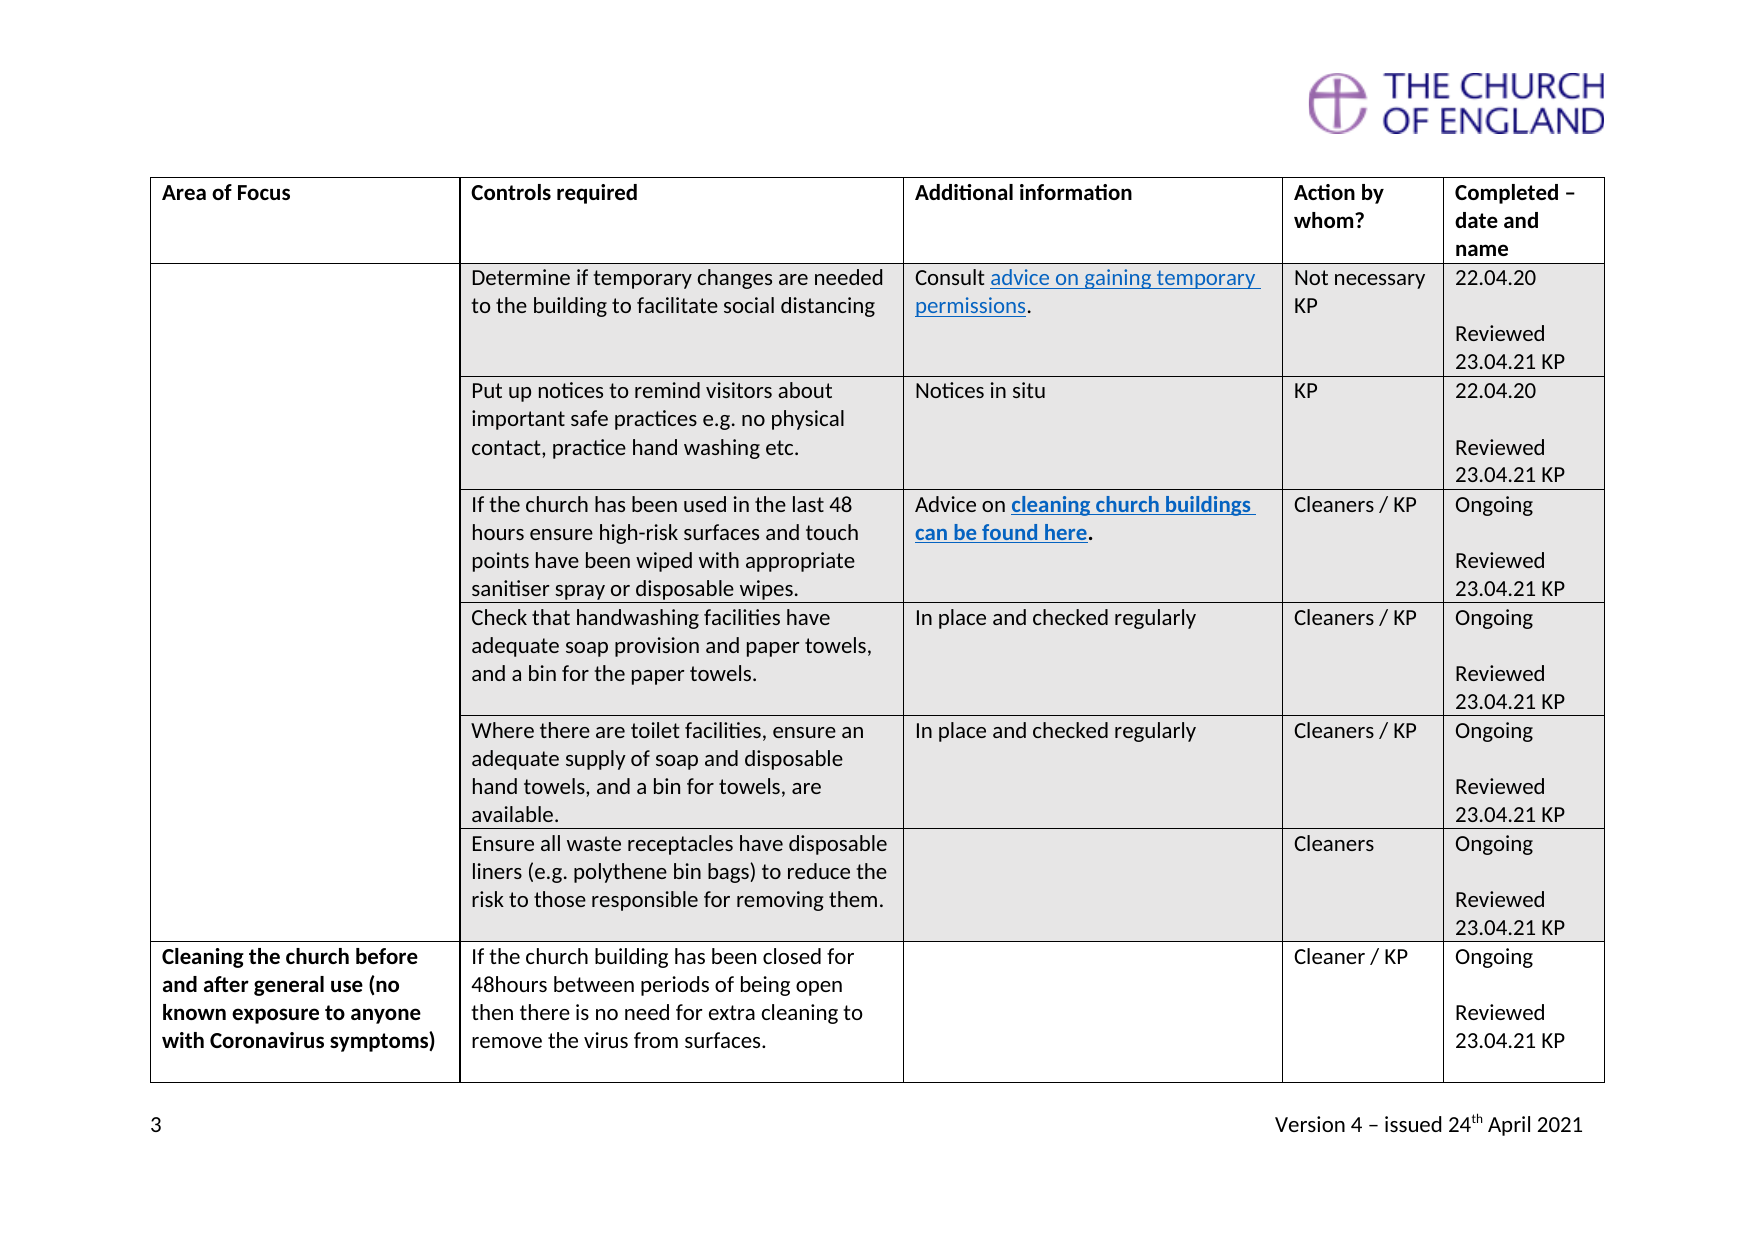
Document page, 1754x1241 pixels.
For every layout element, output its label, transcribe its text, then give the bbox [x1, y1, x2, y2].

table_cell Cleaners / KP [1283, 490, 1443, 602]
table_header Completed – date and name [1444, 178, 1604, 262]
table_cell Ongoing Reviewed 23.04.21 KP [1444, 603, 1604, 715]
table_cell If the church has been used in the last 48 hours ensure high-risk surfaces and touch points have been wiped with appropriate sanitiser spray or disposable wipes. [461, 490, 903, 602]
table_cell 22.04.20 Reviewed 23.04.21 KP [1444, 377, 1604, 489]
table_cell 22.04.20 Reviewed 23.04.21 KP [1444, 264, 1604, 376]
table_cell Cleaners / KP [1283, 603, 1443, 715]
table_cell Cleaner / KP [1283, 942, 1443, 1082]
table_cell [904, 942, 1282, 1082]
table_cell Notices in situ [904, 377, 1282, 489]
table_cell Put up notices to remind visitors about important safe practices e.g. no physical contact, practice hand washing etc. [461, 377, 903, 489]
table_cell Cleaners [1283, 829, 1443, 941]
picture [1308, 73, 1604, 134]
table_cell If the church building has been closed for 48hours between periods of being open then there is no need for extra cleaning to remove the virus from surfaces. [461, 942, 903, 1082]
table_cell KP [1283, 377, 1443, 489]
table_cell In place and checked regularly [904, 716, 1282, 828]
table_cell Ongoing Reviewed 23.04.21 KP [1444, 829, 1604, 941]
table_cell Ensure all waste receptacles have disposable liners (e.g. polythene bin bags) to reduce the risk to those responsible for removing them. [461, 829, 903, 941]
table_cell Not necessary KP [1283, 264, 1443, 376]
table_cell [904, 829, 1282, 941]
table_cell Where there are toilet facilities, ensure an adequate supply of soap and disposable hand towels, and a bin for towels, are available. [461, 716, 903, 828]
table_cell Cleaners / KP [1283, 716, 1443, 828]
table_cell Ongoing Reviewed 23.04.21 KP [1444, 942, 1604, 1082]
table_header Additional information [904, 178, 1282, 262]
table_cell Advice on cleaning church buildings can be found here. [904, 490, 1282, 602]
table_cell Ongoing Reviewed 23.04.21 KP [1444, 716, 1604, 828]
table_cell Consult advice on gaining temporary permissions. [904, 264, 1282, 376]
table_cell In place and checked regularly [904, 603, 1282, 715]
table_cell Check that handwashing facilities have adequate soap provision and paper towels, and a bin for the paper towels. [461, 603, 903, 715]
table_cell Ongoing Reviewed 23.04.21 KP [1444, 490, 1604, 602]
table_header Action by whom? [1283, 178, 1443, 262]
table_header Controls required [461, 178, 903, 262]
table_header Area of Focus [151, 178, 459, 262]
table_cell Determine if temporary changes are needed to the building to facilitate social distancing [461, 264, 903, 376]
